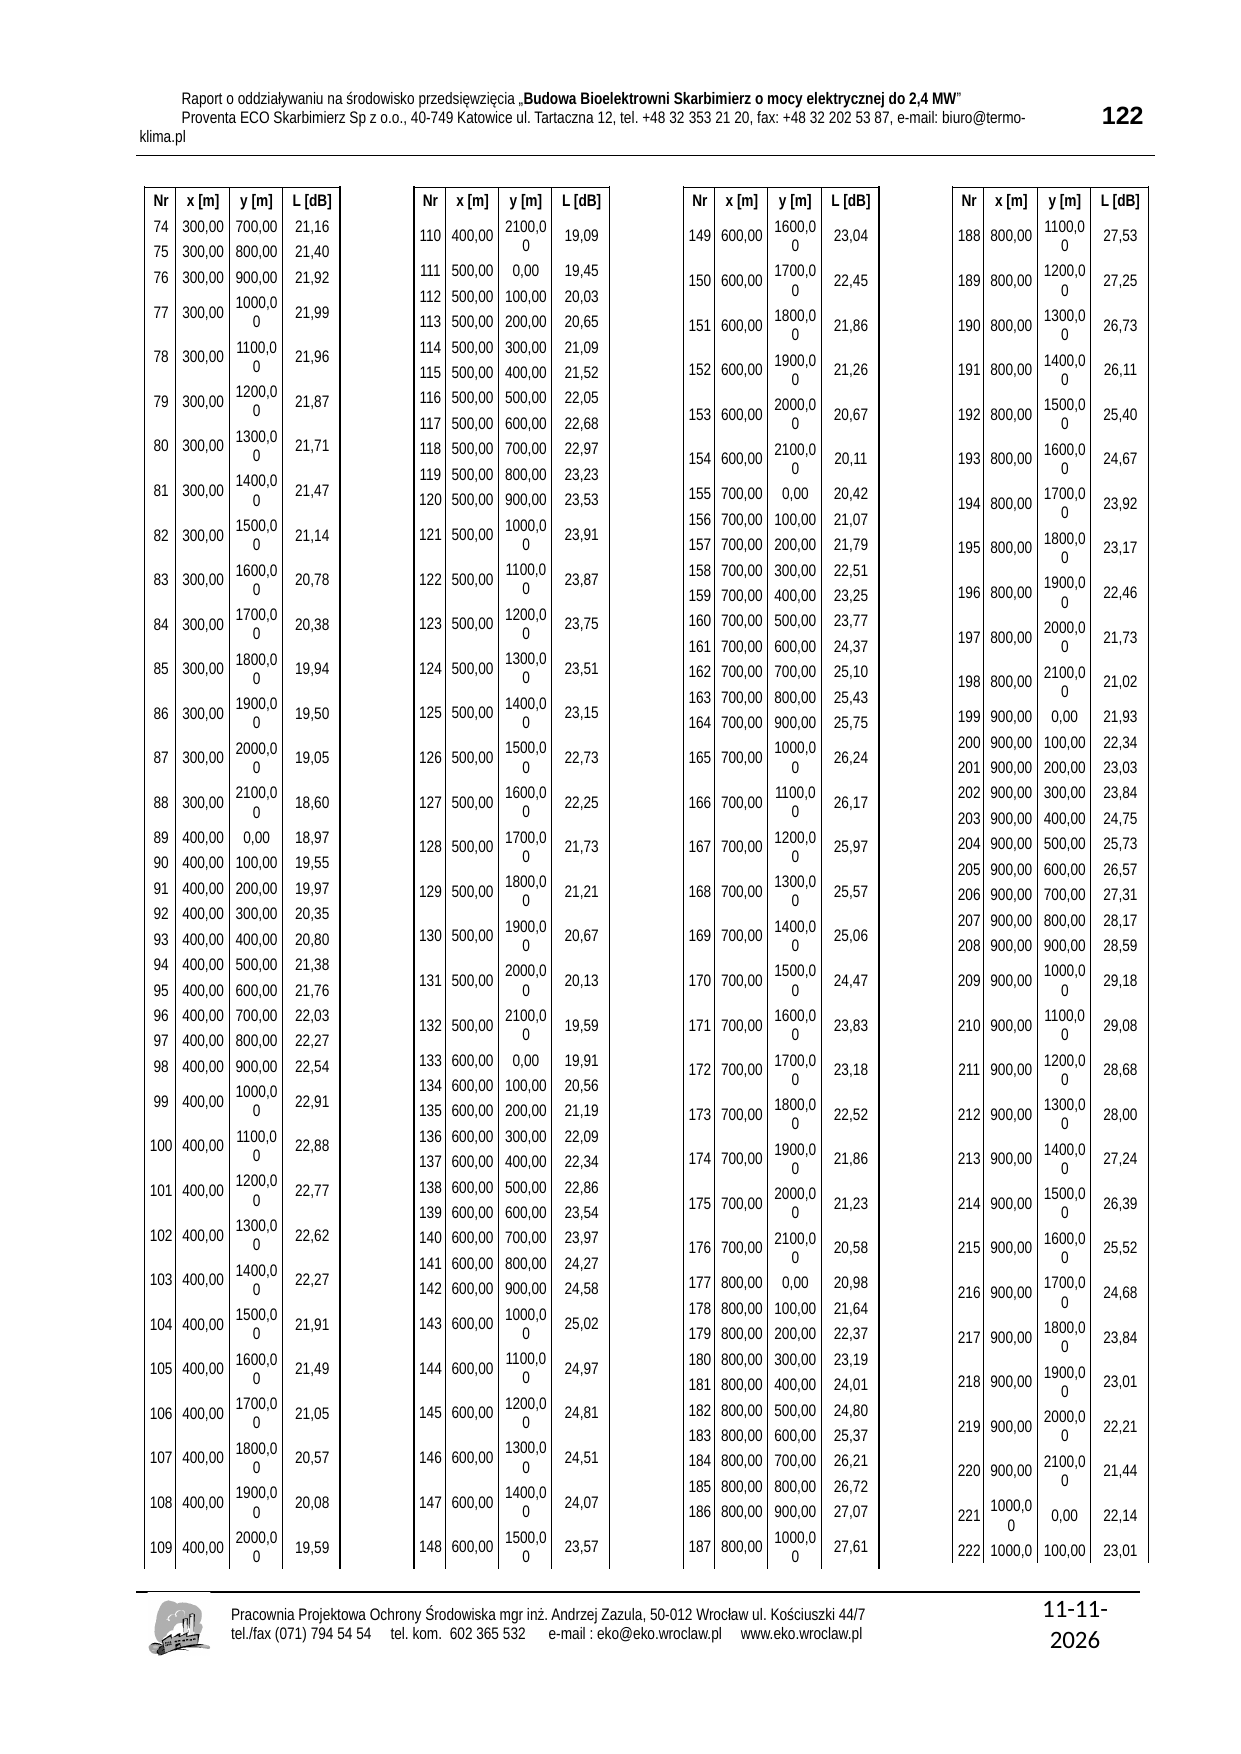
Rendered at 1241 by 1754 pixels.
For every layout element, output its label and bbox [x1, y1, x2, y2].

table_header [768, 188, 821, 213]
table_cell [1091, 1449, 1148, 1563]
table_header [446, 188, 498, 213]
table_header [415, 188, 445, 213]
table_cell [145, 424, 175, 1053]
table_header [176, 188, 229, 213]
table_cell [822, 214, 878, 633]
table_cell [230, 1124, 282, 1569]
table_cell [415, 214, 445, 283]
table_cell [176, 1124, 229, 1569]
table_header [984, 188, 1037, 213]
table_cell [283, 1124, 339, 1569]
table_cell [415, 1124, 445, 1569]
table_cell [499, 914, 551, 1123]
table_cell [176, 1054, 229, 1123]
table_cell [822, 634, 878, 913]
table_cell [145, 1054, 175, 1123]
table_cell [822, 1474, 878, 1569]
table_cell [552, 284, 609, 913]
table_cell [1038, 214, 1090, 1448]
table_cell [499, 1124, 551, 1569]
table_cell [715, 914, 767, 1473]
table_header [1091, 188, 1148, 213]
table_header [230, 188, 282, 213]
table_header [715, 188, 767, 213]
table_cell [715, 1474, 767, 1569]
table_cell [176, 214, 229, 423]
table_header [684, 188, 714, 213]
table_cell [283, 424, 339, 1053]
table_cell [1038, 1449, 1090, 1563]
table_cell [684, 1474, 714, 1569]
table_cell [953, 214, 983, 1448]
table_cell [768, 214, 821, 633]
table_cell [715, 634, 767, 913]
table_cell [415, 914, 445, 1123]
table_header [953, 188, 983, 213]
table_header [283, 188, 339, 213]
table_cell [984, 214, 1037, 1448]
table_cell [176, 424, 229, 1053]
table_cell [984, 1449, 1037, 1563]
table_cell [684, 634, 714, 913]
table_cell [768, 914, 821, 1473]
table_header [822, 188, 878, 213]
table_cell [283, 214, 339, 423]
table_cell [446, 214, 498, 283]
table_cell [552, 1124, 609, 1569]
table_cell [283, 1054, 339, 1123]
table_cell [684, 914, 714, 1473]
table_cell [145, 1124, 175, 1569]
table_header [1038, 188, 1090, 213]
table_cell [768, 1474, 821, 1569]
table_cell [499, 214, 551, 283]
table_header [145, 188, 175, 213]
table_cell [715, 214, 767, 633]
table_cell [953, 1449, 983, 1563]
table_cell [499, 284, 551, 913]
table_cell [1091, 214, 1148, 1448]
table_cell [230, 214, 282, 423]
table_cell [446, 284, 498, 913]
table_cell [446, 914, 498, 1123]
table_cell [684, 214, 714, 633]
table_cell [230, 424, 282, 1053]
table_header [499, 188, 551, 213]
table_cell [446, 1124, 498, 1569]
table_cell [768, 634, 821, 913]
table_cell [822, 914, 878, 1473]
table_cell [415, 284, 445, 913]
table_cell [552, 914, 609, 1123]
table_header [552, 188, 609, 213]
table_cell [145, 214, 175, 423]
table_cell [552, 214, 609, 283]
picture [147, 1592, 211, 1656]
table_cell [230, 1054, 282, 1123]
